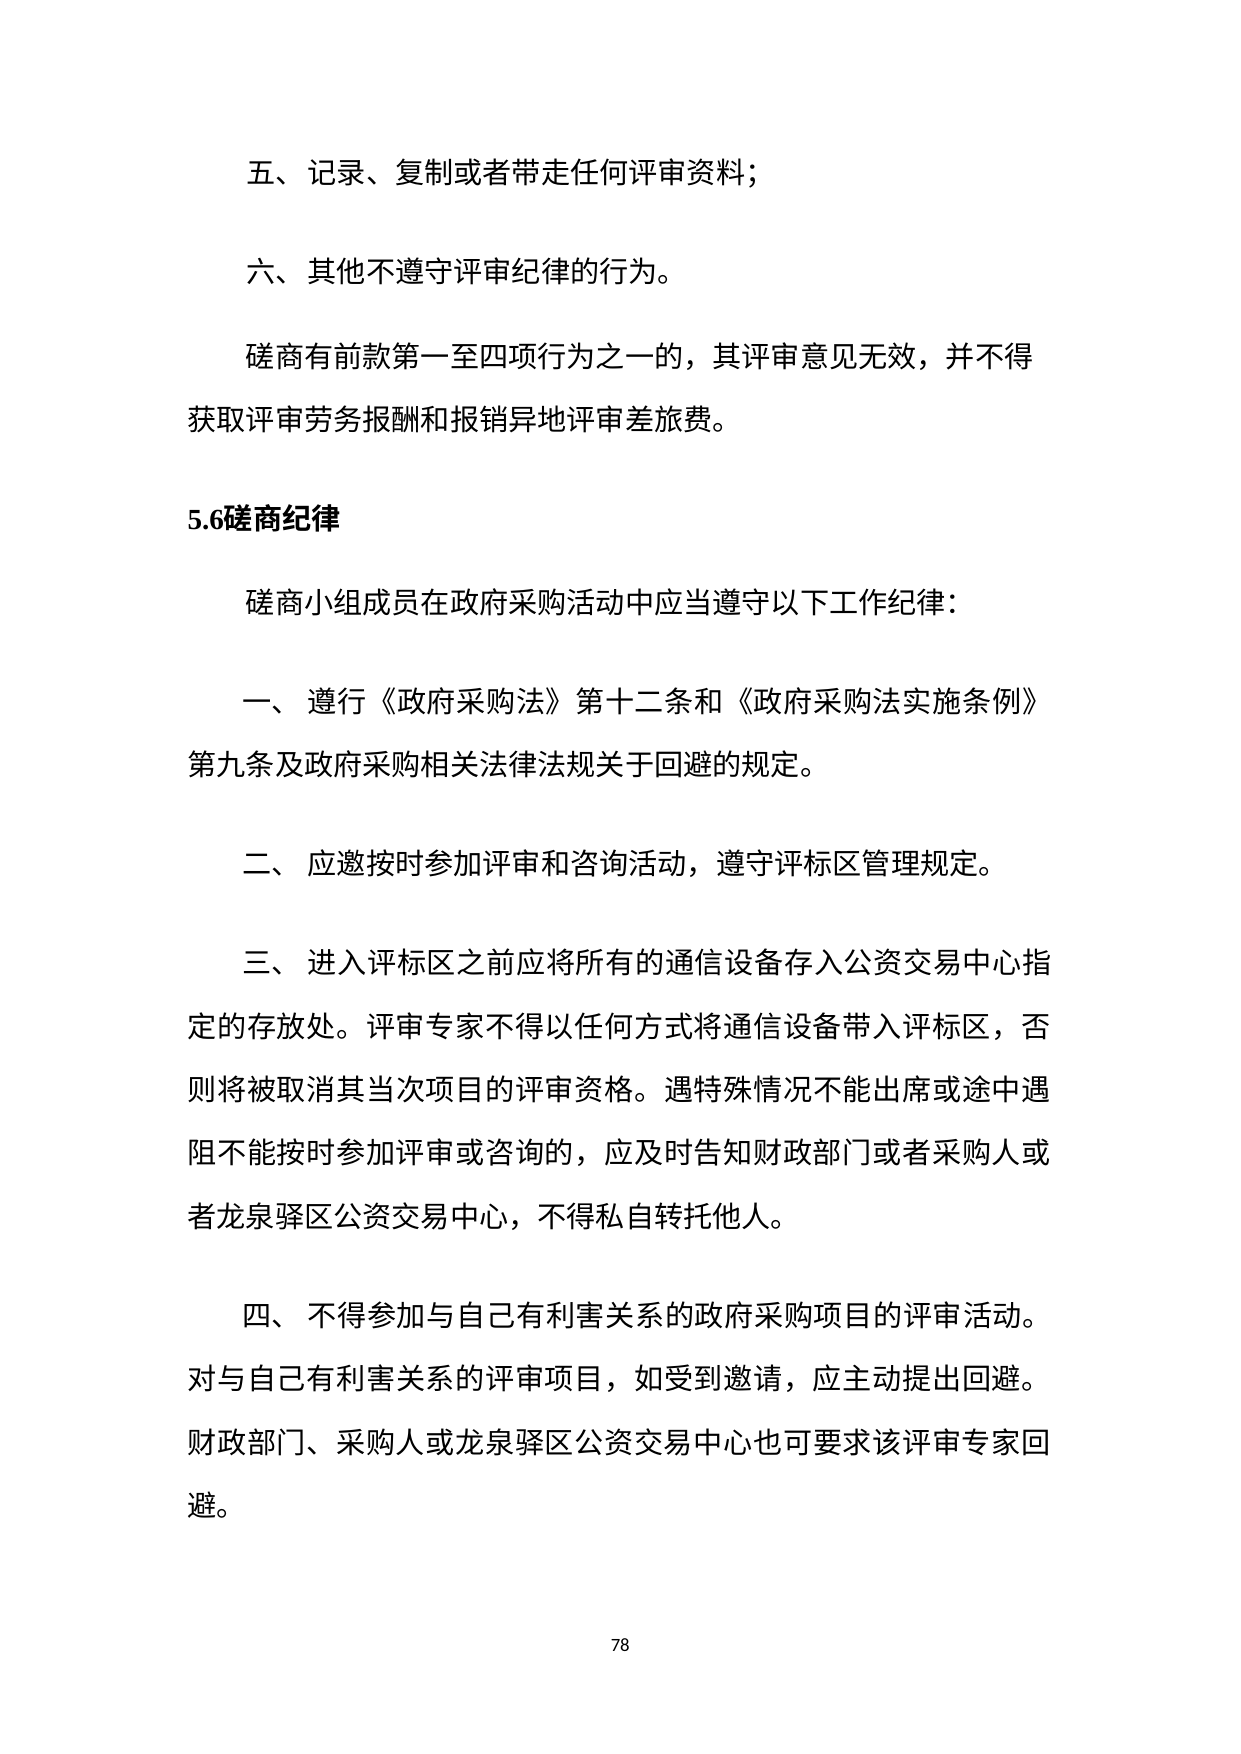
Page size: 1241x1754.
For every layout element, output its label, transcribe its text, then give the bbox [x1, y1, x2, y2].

list 遵行《政府采购法》第十二条和《政府采购法实施条例》第九条及政府采购相关法律法规关于回避的规定。 [187, 678, 1053, 784]
text 磋商有前款第一至四项行为之一的，其评审意见无效，并不得获取评审劳务报酬和报销异地评审差旅费。 [187, 333, 1053, 439]
list 其他不遵守评审纪律的行为。 [187, 249, 1053, 291]
list 不得参加与自己有利害关系的政府采购项目的评审活动。对与自己有利害关系的评审项目，如受到邀请，应主动提出回避。财政部门、采购人或龙泉驿区公资交易中心也可要求该评审专家回避。 [187, 1292, 1053, 1525]
list 记录、复制或者带走任何评审资料； [187, 150, 1053, 192]
subtitle 磋商纪律 [187, 495, 1053, 538]
text 磋商小组成员在政府采购活动中应当遵守以下工作纪律： [187, 580, 1053, 622]
list 进入评标区之前应将所有的通信设备存入公资交易中心指定的存放处。评审专家不得以任何方式将通信设备带入评标区，否则将被取消其当次项目的评审资格。遇特殊情况不能出席或途中遇阻不能按时参加评审或咨询的，应及时告知财政部门或者采购人或者龙泉驿区公资交易中心，不得私自转托他人。 [187, 940, 1053, 1236]
list 应邀按时参加评审和咨询活动，遵守评标区管理规定。 [187, 841, 1053, 883]
